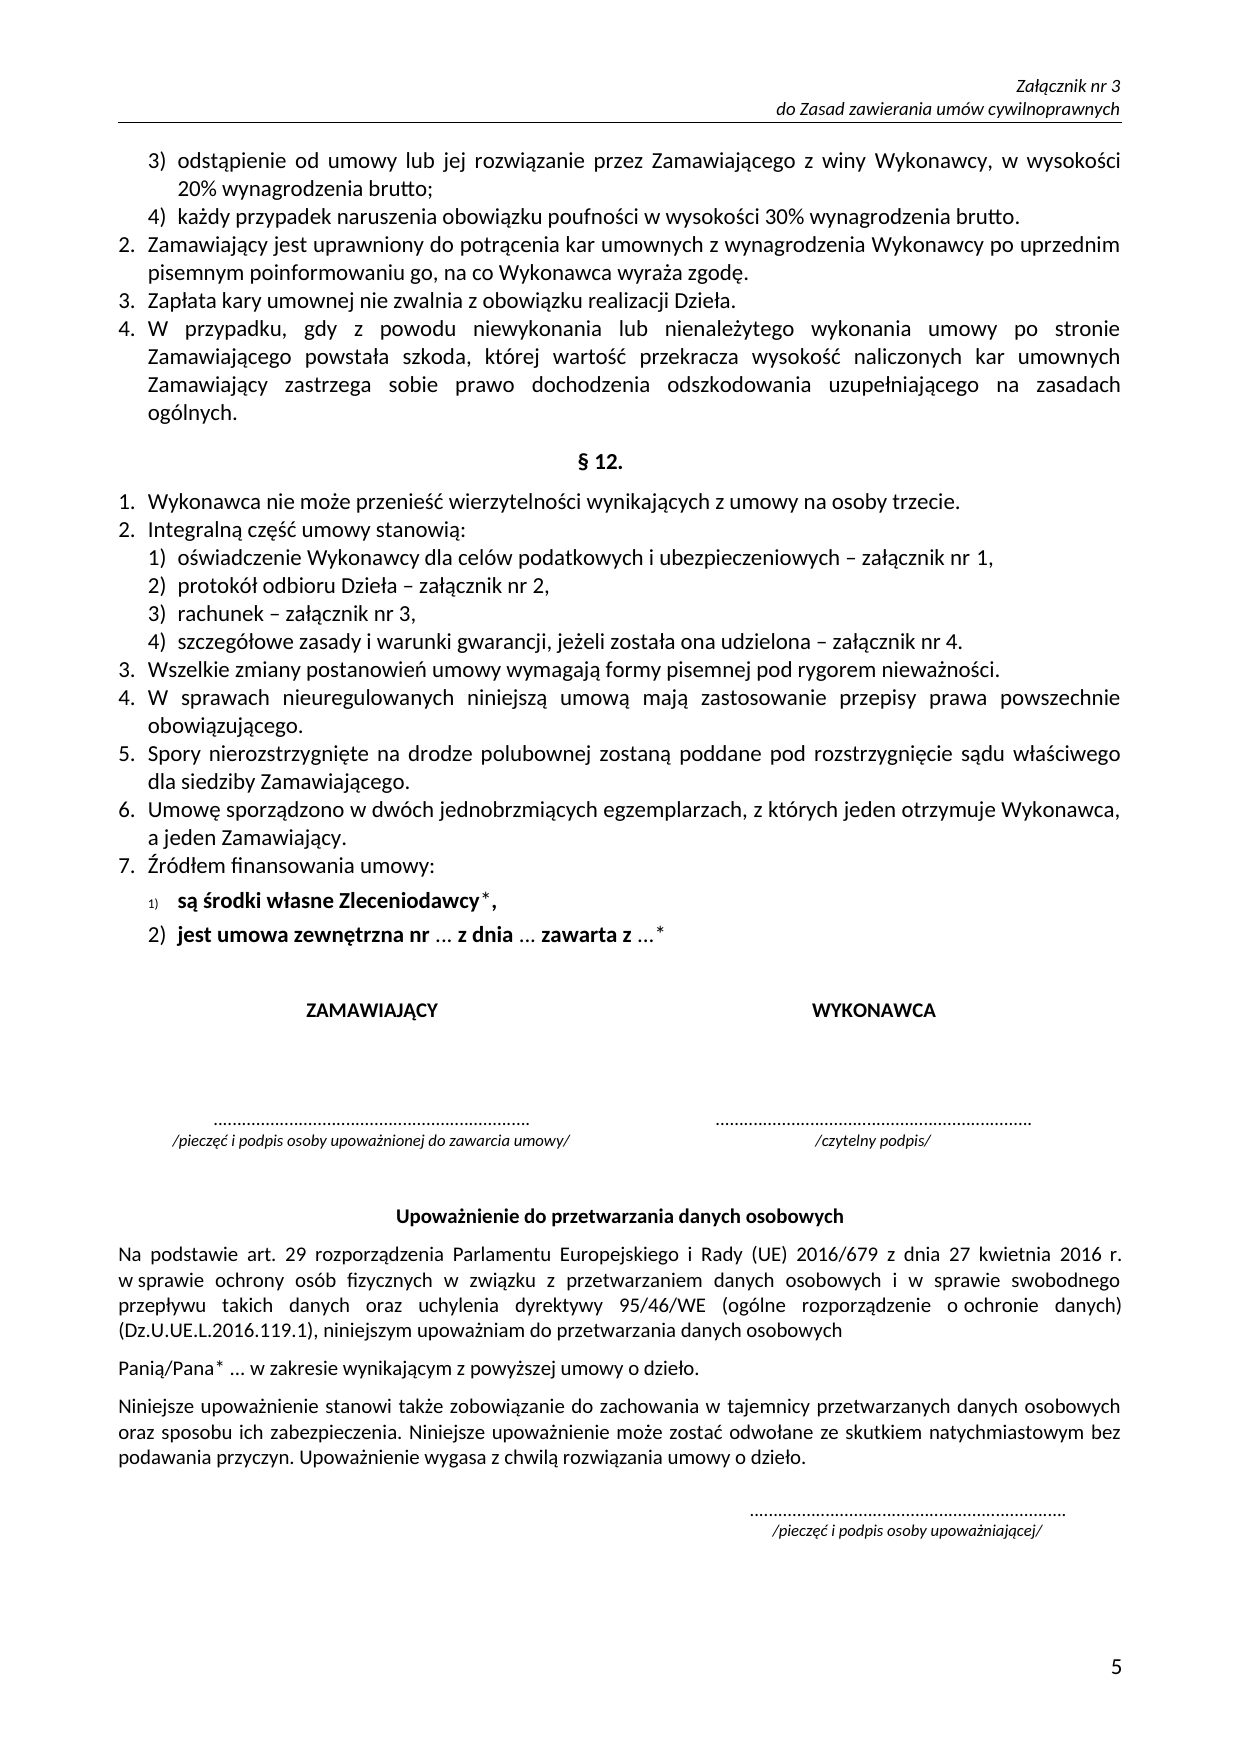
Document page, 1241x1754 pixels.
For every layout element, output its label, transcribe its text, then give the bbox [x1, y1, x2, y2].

text ................................................................... [694, 1498, 1122, 1521]
list jest umowa zewnętrzna nr ... z dnia ... zawarta z ...* [148, 920, 1122, 948]
text Na podstawie art. 29 rozporządzenia Parlamentu Europejskiego i Rady (UE) 2016/679 z dnia 27 kwietnia 2016 r. w sprawie ochrony osób fizycznych w związku z przetwarzaniem danych osobowych i w sprawie swobodnego przepływu takich danych oraz uchylenia dyrektywy 95/46/WE (ogólne rozporządzenie o ochronie danych) (Dz.U.UE.L.2016.119.1), niniejszym upoważniam do przetwarzania danych osobowych [118, 1241, 1122, 1343]
table_header ZAMAWIAJĄCY ................................................................... /pieczęć i podpis osoby upoważnionej do zawarcia umowy/ [118, 948, 626, 1178]
list Integralną część umowy stanowią: [118, 515, 1122, 543]
list Zapłata kary umownej nie zwalnia z obowiązku realizacji Dzieła. [118, 286, 1122, 314]
text Panią/Pana* ... w zakresie wynikającym z powyższej umowy o dzieło. [118, 1356, 1122, 1381]
text /pieczęć i podpis osoby upoważniającej/ [694, 1521, 1122, 1541]
list Spory nierozstrzygnięte na drodze polubownej zostaną poddane pod rozstrzygnięcie sądu właściwego dla siedziby Zamawiającego. [118, 739, 1122, 796]
list Wykonawca nie może przenieść wierzytelności wynikających z umowy na osoby trzecie. [118, 487, 1122, 515]
list Wszelkie zmiany postanowień umowy wymagają formy pisemnej pod rygorem nieważności. [118, 655, 1122, 683]
list Umowę sporządzono w dwóch jednobrzmiących egzemplarzach, z których jeden otrzymuje Wykonawca, a jeden Zamawiający. [118, 796, 1122, 852]
list Źródłem finansowania umowy: [118, 852, 1122, 879]
text Upoważnienie do przetwarzania danych osobowych [118, 1203, 1122, 1229]
list są środki własne Zleceniodawcy*, [148, 886, 1122, 914]
list oświadczenie Wykonawcy dla celów podatkowych i ubezpieczeniowych – załącznik nr 1, [148, 543, 1122, 571]
list W przypadku, gdy z powodu niewykonania lub nienależytego wykonania umowy po stronie Zamawiającego powstała szkoda, której wartość przekracza wysokość naliczonych kar umownych Zamawiający zastrzega sobie prawo dochodzenia odszkodowania uzupełniającego na zasadach ogólnych. [118, 314, 1122, 426]
table_header WYKONAWCA ................................................................... /czytelny podpis/ [626, 948, 1122, 1178]
list każdy przypadek naruszenia obowiązku poufności w wysokości 30% wynagrodzenia brutto. [148, 202, 1122, 230]
list Zamawiający jest uprawniony do potrącenia kar umownych z wynagrodzenia Wykonawcy po uprzednim pisemnym poinformowaniu go, na co Wykonawca wyraża zgodę. [118, 230, 1122, 286]
list W sprawach nieuregulowanych niniejszą umową mają zastosowanie przepisy prawa powszechnie obowiązującego. [118, 683, 1122, 739]
text Niniejsze upoważnienie stanowi także zobowiązanie do zachowania w tajemnicy przetwarzanych danych osobowych oraz sposobu ich zabezpieczenia. Niniejsze upoważnienie może zostać odwołane ze skutkiem natychmiastowym bez podawania przyczyn. Upoważnienie wygasa z chwilą rozwiązania umowy o dzieło. [118, 1393, 1122, 1470]
list odstąpienie od umowy lub jej rozwiązanie przez Zamawiającego z winy Wykonawcy, w wysokości 20% wynagrodzenia brutto; [148, 146, 1122, 202]
list protokół odbioru Dzieła – załącznik nr 2, [148, 571, 1122, 599]
list szczegółowe zasady i warunki gwarancji, jeżeli została ona udzielona – załącznik nr 4. [148, 627, 1122, 655]
list rachunek – załącznik nr 3, [148, 599, 1122, 627]
